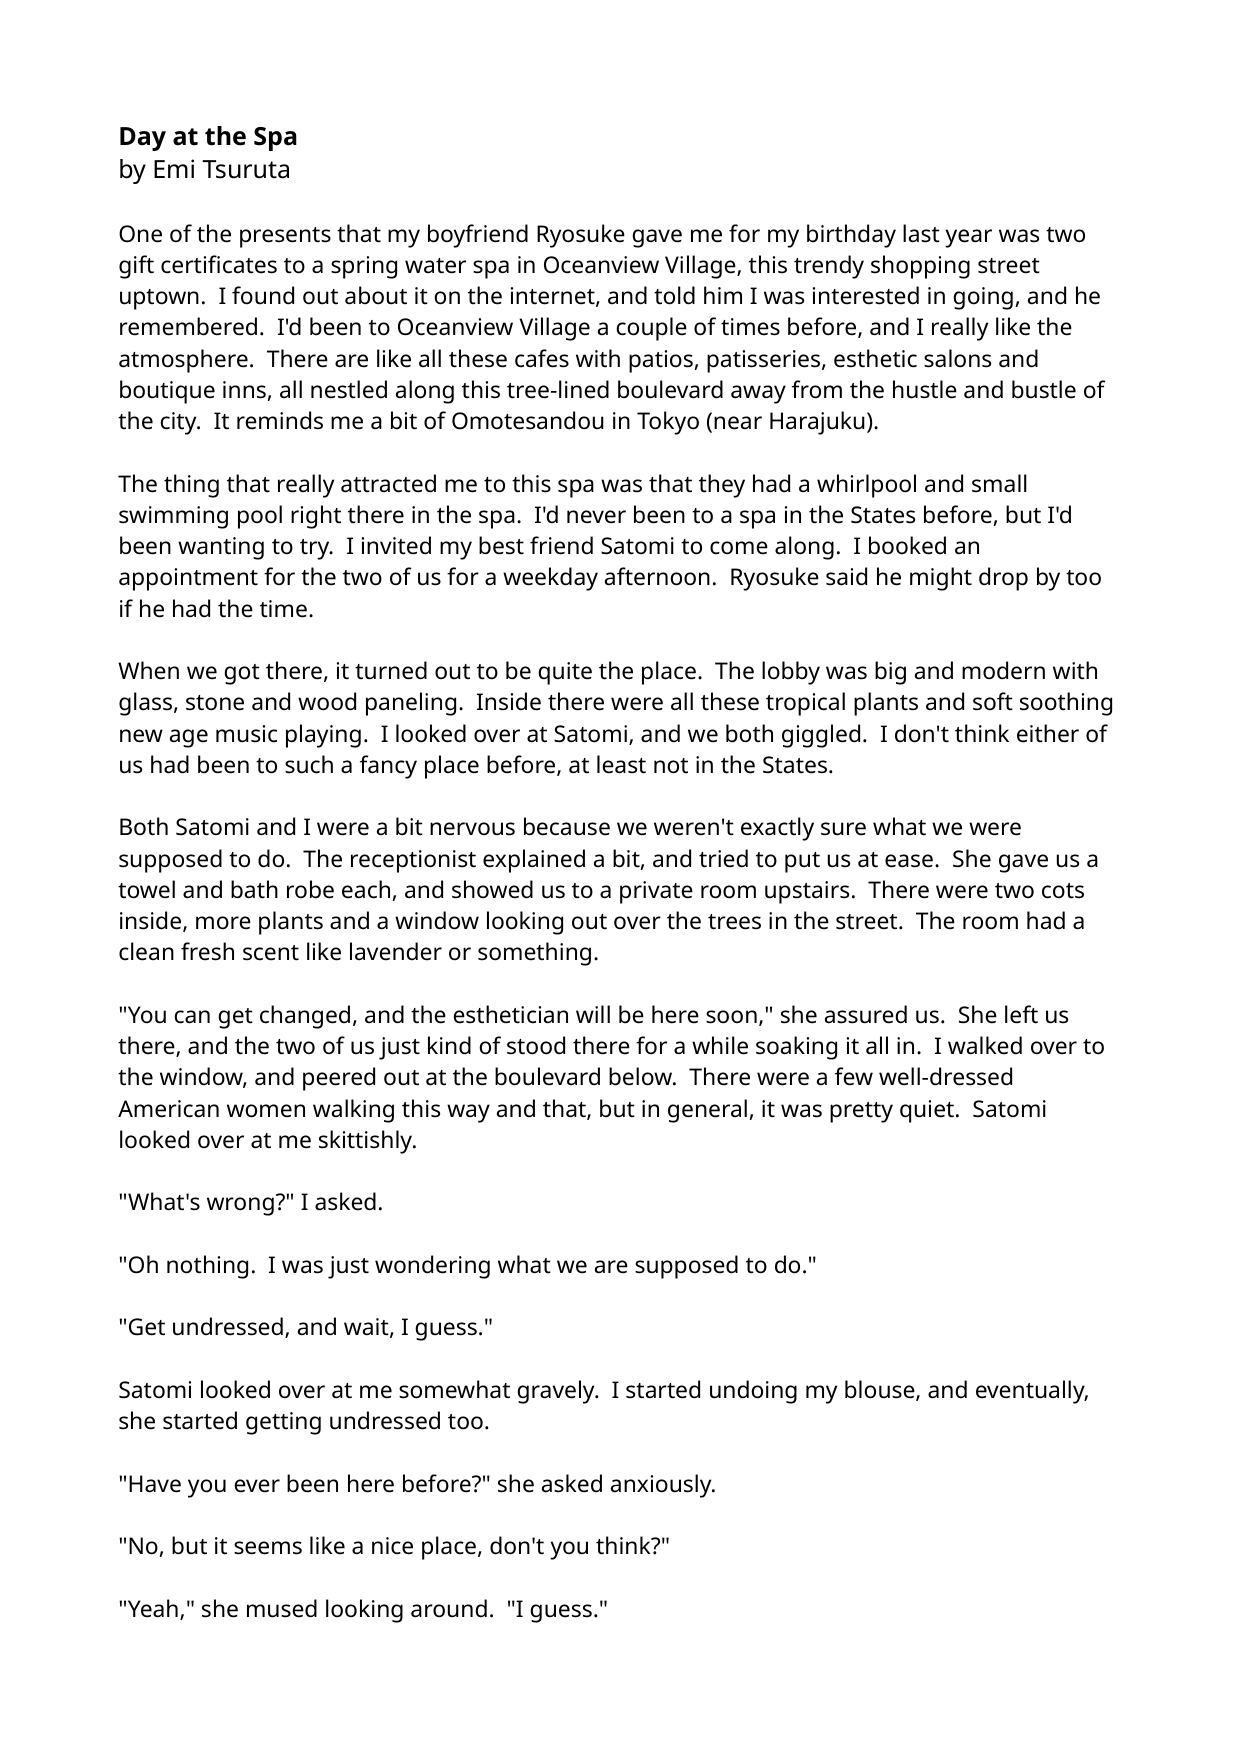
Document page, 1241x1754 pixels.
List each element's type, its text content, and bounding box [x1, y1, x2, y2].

text Day at the Spa [118, 118, 1122, 152]
text "Yeah," she mused looking around. "I guess." [118, 1592, 1122, 1624]
text "Oh nothing. I was just wondering what we are supposed to do." [118, 1249, 1122, 1280]
text "Get undressed, and wait, I guess." [118, 1311, 1122, 1342]
text "Have you ever been here before?" she asked anxiously. [118, 1467, 1122, 1499]
text When we got there, it turned out to be quite the place. The lobby was big and modern with glass, stone and wood paneling. Inside there were all these tropical plants and soft soothing new age music playing. I looked over at Satomi, and we both giggled. I don't think either of us had been to such a fancy place before, at least not in the States. [118, 655, 1122, 780]
text Both Satomi and I were a bit nervous because we weren't exactly sure what we were supposed to do. The receptionist explained a bit, and tried to put us at ease. She gave us a towel and bath robe each, and showed us to a private room upstairs. There were two cots inside, more plants and a window looking out over the trees in the street. The room had a clean fresh scent like lavender or something. [118, 811, 1122, 967]
text "What's wrong?" I asked. [118, 1186, 1122, 1217]
text "You can get changed, and the esthetician will be here soon," she assured us. She left us there, and the two of us just kind of stood there for a while soaking it all in. I walked over to the window, and peered out at the boulevard below. There were a few well-dressed American women walking this way and that, but in general, it was pretty quiet. Satomi looked over at me skittishly. [118, 999, 1122, 1155]
text "No, but it seems like a nice place, don't you think?" [118, 1530, 1122, 1561]
text The thing that really attracted me to this spa was that they had a whirlpool and small swimming pool right there in the spa. I'd never been to a spa in the States before, but I'd been wanting to try. I invited my best friend Satomi to come along. I booked an appointment for the two of us for a weekday afternoon. Ryosuke said he might drop by too if he had the time. [118, 467, 1122, 624]
text by Emi Tsuruta [118, 152, 1122, 186]
text One of the presents that my boyfriend Ryosuke gave me for my birthday last year was two gift certificates to a spring water spa in Oceanview Village, this trendy shopping street uptown. I found out about it on the internet, and told him I was interested in going, and he remembered. I'd been to Oceanview Village a couple of times before, and I really like the atmosphere. There are like all these cafes with patios, patisseries, esthetic salons and boutique inns, all nestled along this tree-lined boulevard away from the hustle and bustle of the city. It reminds me a bit of Omotesandou in Tokyo (near Harajuku). [118, 217, 1122, 436]
text Satomi looked over at me somewhat gravely. I started undoing my blouse, and eventually, she started getting undressed too. [118, 1374, 1122, 1436]
